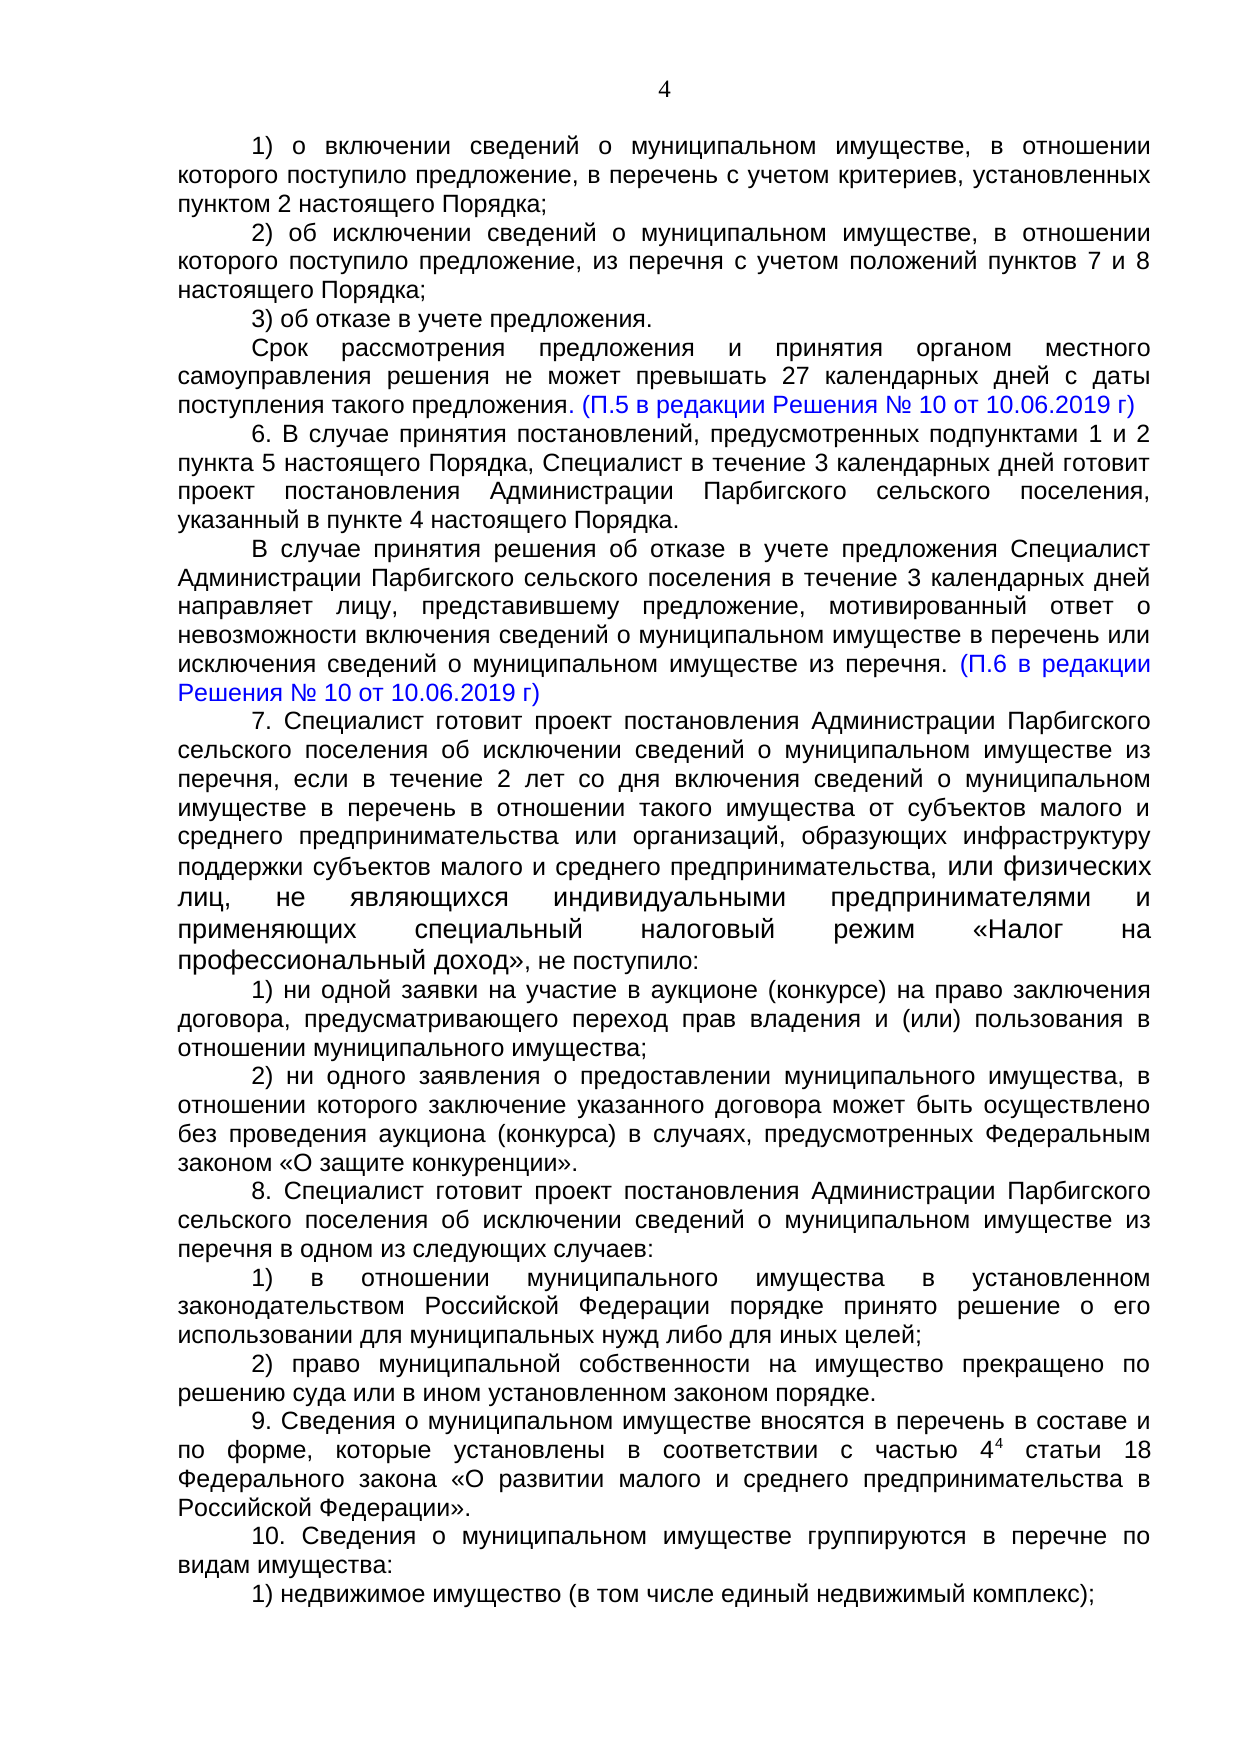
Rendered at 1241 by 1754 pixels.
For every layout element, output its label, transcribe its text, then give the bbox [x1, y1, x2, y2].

text 2) об исключении сведений о муниципальном имуществе, в отношении которого поступило предложение, из перечня с учетом положений пунктов 7 и 8 настоящего Порядка; [177, 218, 1152, 304]
text 7. Специалист готовит проект постановления Администрации Парбигского сельского поселения об исключении сведений о муниципальном имуществе из перечня, если в течение 2 лет со дня включения сведений о муниципальном имуществе в перечень в отношении такого имущества от субъектов малого и среднего предпринимательства или организаций, образующих инфраструктуру поддержки субъектов малого и среднего предпринимательства, или физических лиц, не являющихся индивидуальными предпринимателями и применяющих специальный налоговый режим «Налог на профессиональный доход», не поступило: [177, 706, 1152, 975]
text 9. Сведения о муниципальном имуществе вносятся в перечень в составе и по форме, которые установлены в соответствии с частью 44 статьи 18 Федерального закона «О развитии малого и среднего предпринимательства в Российской Федерации». [177, 1406, 1152, 1521]
text 6. В случае принятия постановлений, предусмотренных подпунктами 1 и 2 пункта 5 настоящего Порядка, Специалист в течение 3 календарных дней готовит проект постановления Администрации Парбигского сельского поселения, указанный в пункте 4 настоящего Порядка. [177, 419, 1152, 534]
text 2) право муниципальной собственности на имущество прекращено по решению суда или в ином установленном законом порядке. [177, 1349, 1152, 1406]
text Срок рассмотрения предложения и принятия органом местного самоуправления решения не может превышать 27 календарных дней с даты поступления такого предложения. (П.5 в редакции Решения № 10 от 10.06.2019 г) [177, 333, 1152, 419]
text 1) ни одной заявки на участие в аукционе (конкурсе) на право заключения договора, предусматривающего переход прав владения и (или) пользования в отношении муниципального имущества; [177, 975, 1152, 1061]
text 1) о включении сведений о муниципальном имуществе, в отношении которого поступило предложение, в перечень с учетом критериев, установленных пунктом 2 настоящего Порядка; [177, 131, 1152, 218]
text 2) ни одного заявления о предоставлении муниципального имущества, в отношении которого заключение указанного договора может быть осуществлено без проведения аукциона (конкурса) в случаях, предусмотренных Федеральным законом «О защите конкуренции». [177, 1061, 1152, 1176]
text 3) об отказе в учете предложения. [177, 304, 1152, 333]
text В случае принятия решения об отказе в учете предложения Специалист Администрации Парбигского сельского поселения в течение 3 календарных дней направляет лицу, представившему предложение, мотивированный ответ о невозможности включения сведений о муниципальном имуществе в перечень или исключения сведений о муниципальном имуществе из перечня. (П.6 в редакции Решения № 10 от 10.06.2019 г) [177, 534, 1152, 706]
text 8. Специалист готовит проект постановления Администрации Парбигского сельского поселения об исключении сведений о муниципальном имуществе из перечня в одном из следующих случаев: [177, 1176, 1152, 1263]
text 1) в отношении муниципального имущества в установленном законодательством Российской Федерации порядке принято решение о его использовании для муниципальных нужд либо для иных целей; [177, 1263, 1152, 1349]
text 1) недвижимое имущество (в том числе единый недвижимый комплекс); [177, 1579, 1152, 1608]
text 10. Сведения о муниципальном имуществе группируются в перечне по видам имущества: [177, 1521, 1152, 1579]
